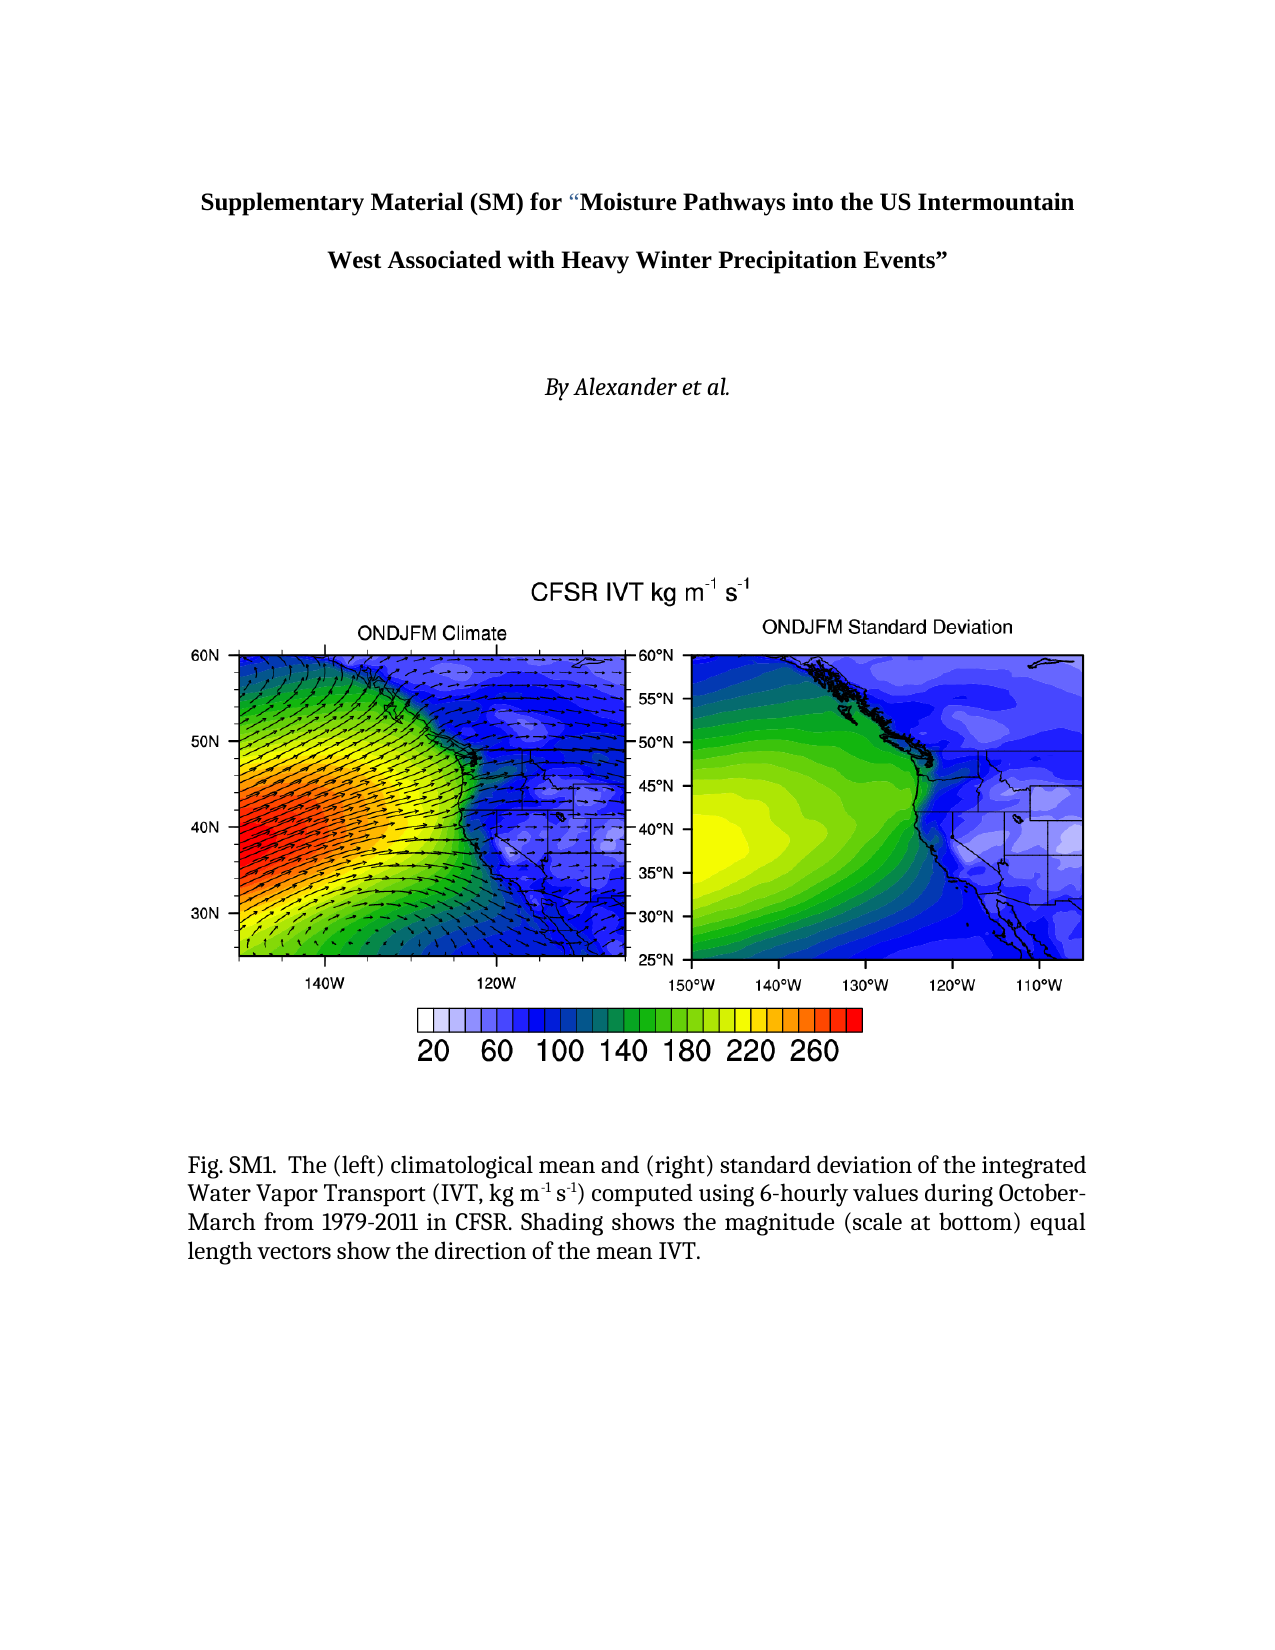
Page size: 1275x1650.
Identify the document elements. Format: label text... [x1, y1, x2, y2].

subtitle Supplementary Material (SM) for “Moisture Pathways into the US Intermountain West Associated with Heavy Winter Precipitation Events” [187, 187, 1087, 274]
text Fig. SM1. The (left) climatological mean and (right) standard deviation of the integrated Water Vapor Transport (IVT, kg m-1 s-1) computed using 6-hourly values during October-March from 1979-2011 in CFSR. Shading shows the magnitude (scale at bottom) equal length vectors show the direction of the mean IVT. [187, 1151, 1087, 1266]
text By Alexander et al. [187, 372, 1087, 401]
picture [187, 573, 1088, 1065]
